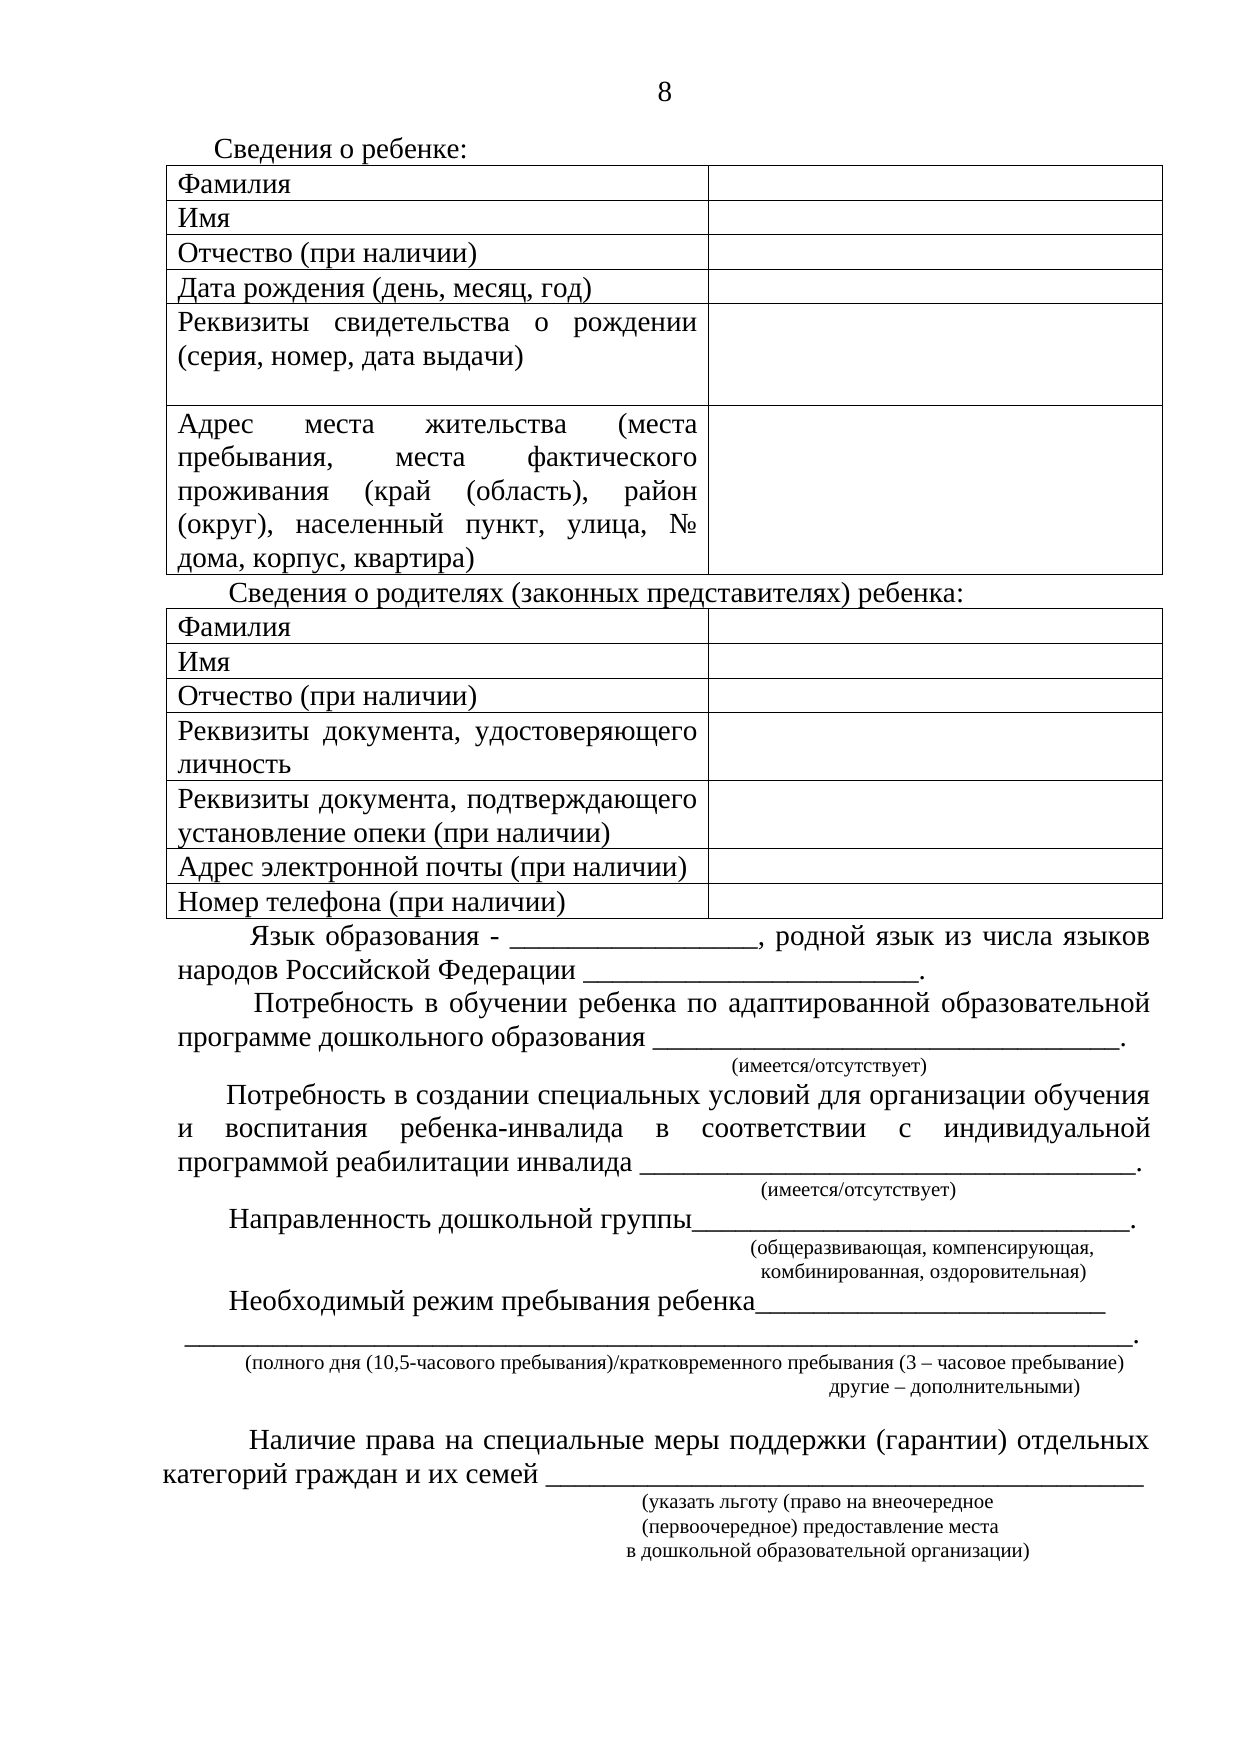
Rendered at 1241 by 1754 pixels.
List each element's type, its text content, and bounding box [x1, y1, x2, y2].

text Потребность в создании специальных условий для организации обучения и воспитания ребенка-инвалида в соответствии с индивидуальной программой реабилитации инвалида __________________________________. [177, 1077, 1152, 1177]
text (указать льготу (право на внеочередное [162, 1489, 1152, 1513]
text Сведения о родителях (законных представителях) ребенка: [177, 575, 1152, 608]
text Направленность дошкольной группы______________________________. [177, 1201, 1152, 1235]
text 8 [177, 74, 1152, 107]
table_cell Адрес электронной почты (при наличии) [167, 849, 708, 883]
table_cell [709, 304, 1162, 405]
text (полного дня (10,5-часового пребывания)/кратковременного пребывания (3 – часовое пребывание) [177, 1350, 1152, 1374]
table_header [709, 609, 1162, 643]
table_header Фамилия [167, 609, 708, 643]
text Потребность в обучении ребенка по адаптированной образовательной программе дошкольного образования ________________________________. [177, 986, 1152, 1053]
text _________________________________________________________________. [177, 1317, 1152, 1350]
table_cell [709, 644, 1162, 677]
text (имеется/отсутствует) [177, 1053, 1152, 1077]
table_cell [709, 270, 1162, 303]
text другие – дополнительными) [162, 1374, 1152, 1398]
table_cell Имя [167, 201, 708, 234]
table_cell Номер телефона (при наличии) [167, 884, 708, 917]
table_cell [709, 713, 1162, 780]
table_cell Дата рождения (день, месяц, год) [167, 270, 708, 303]
text (первоочередное) предоставление места [162, 1513, 1152, 1538]
text Необходимый режим пребывания ребенка________________________ [177, 1283, 1152, 1317]
table_cell [709, 235, 1162, 269]
table_header [709, 166, 1162, 199]
table_cell Адрес места жительства (места пребывания, места фактического проживания (край (область), район (округ), населенный пункт, улица, № дома, корпус, квартира) [167, 406, 708, 574]
table_cell [709, 201, 1162, 234]
text Наличие права на специальные меры поддержки (гарантии) отдельных категорий граждан и их семей _________________________________________ [162, 1422, 1152, 1489]
table_cell [709, 406, 1162, 574]
text комбинированная, оздоровительная) [177, 1259, 1152, 1283]
table_cell Имя [167, 644, 708, 677]
text Сведения о ребенке: [177, 131, 1152, 165]
table_cell Реквизиты документа, удостоверяющего личность [167, 713, 708, 780]
table_cell Отчество (при наличии) [167, 235, 708, 269]
table_cell [709, 884, 1162, 917]
table_cell [709, 679, 1162, 712]
table_cell Реквизиты документа, подтверждающего установление опеки (при наличии) [167, 781, 708, 848]
text (общеразвивающая, компенсирующая, [177, 1235, 1152, 1259]
text (имеется/отсутствует) [177, 1177, 1152, 1201]
text Язык образования - _________________, родной язык из числа языков народов Российской Федерации _______________________. [177, 919, 1152, 986]
table_cell Реквизиты свидетельства о рождении (серия, номер, дата выдачи) [167, 304, 708, 405]
table_header Фамилия [167, 166, 708, 199]
table_cell [709, 849, 1162, 883]
table_cell [709, 781, 1162, 848]
text в дошкольной образовательной организации) [162, 1538, 1152, 1562]
table_cell Отчество (при наличии) [167, 679, 708, 712]
